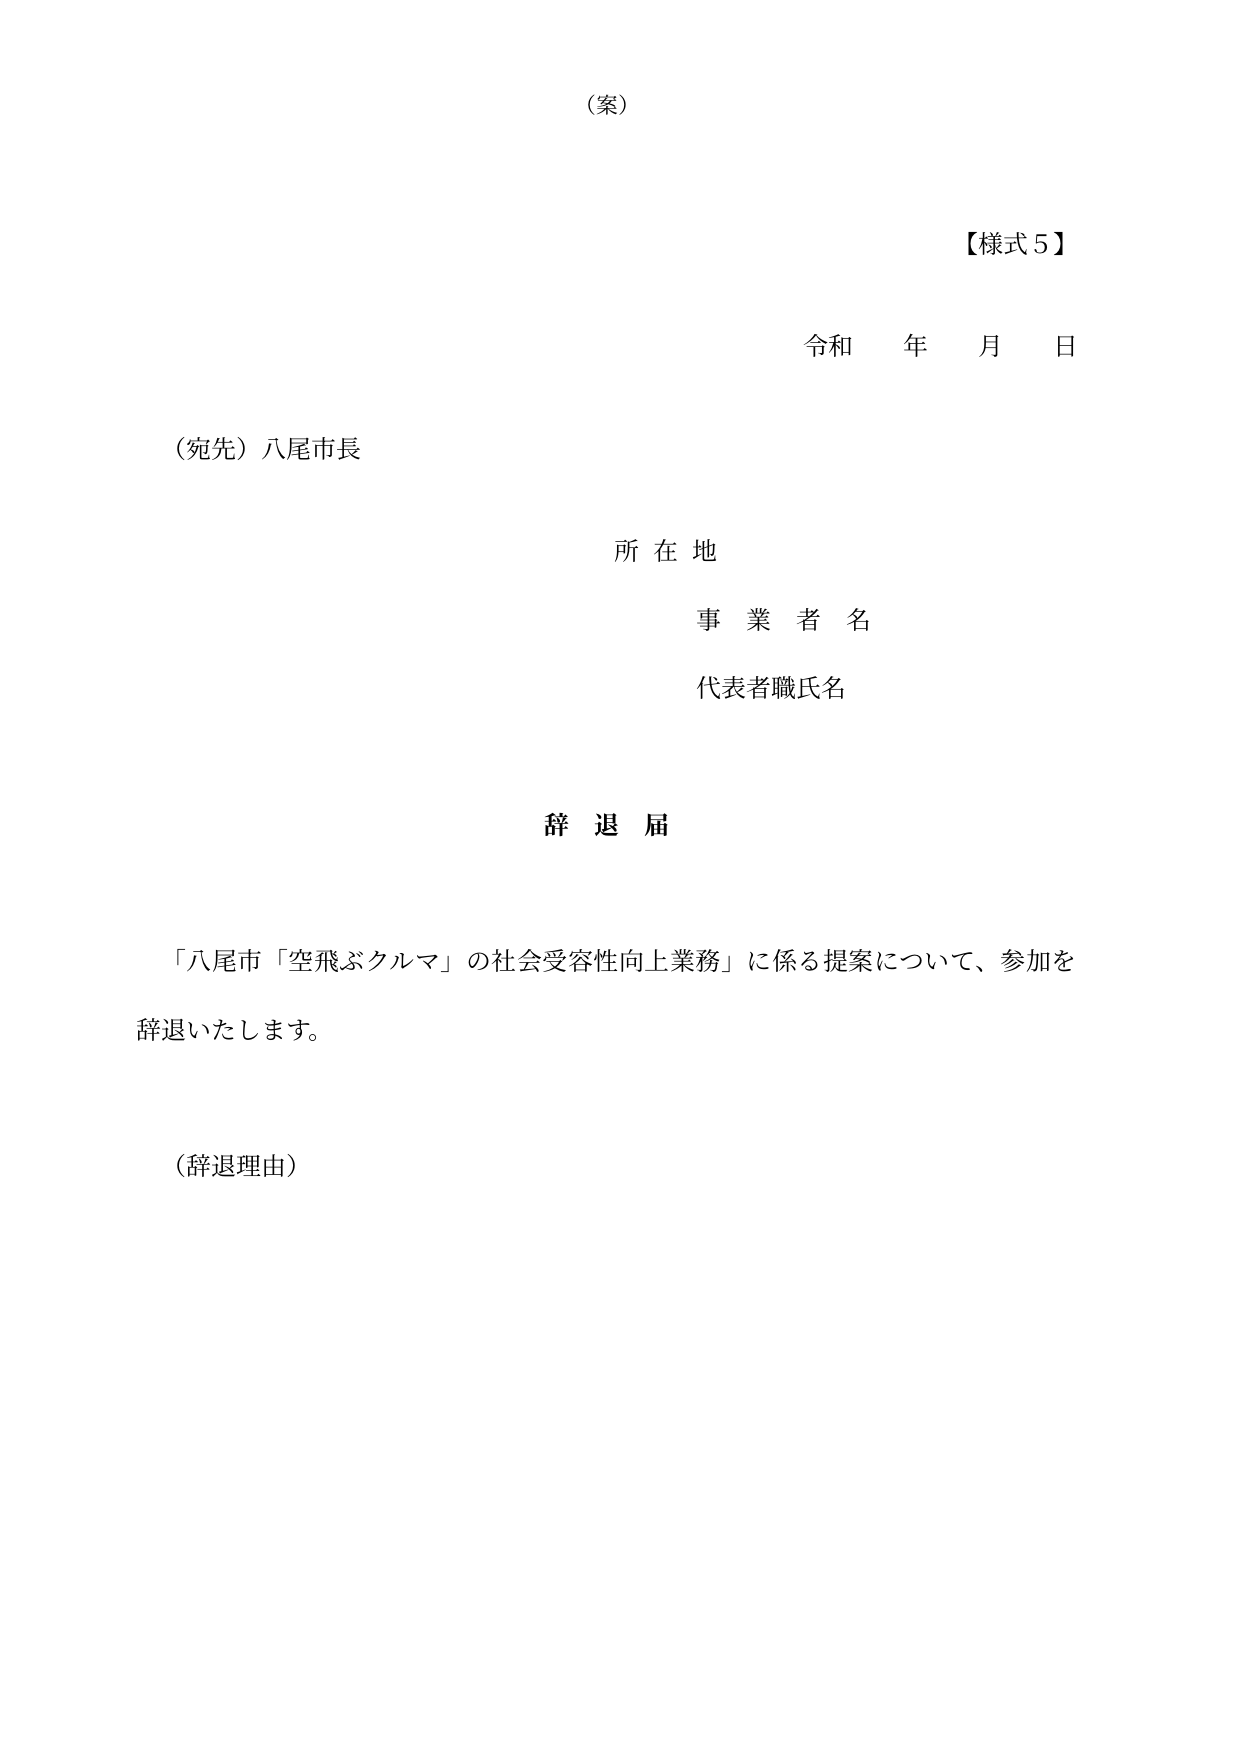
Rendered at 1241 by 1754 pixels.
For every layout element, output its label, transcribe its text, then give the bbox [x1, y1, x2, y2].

text 事 業 者 名 [136, 584, 1078, 653]
text 【様式５】 [136, 208, 1078, 277]
text 所在地 [136, 516, 1078, 584]
text 「八尾市「空飛ぶクルマ」の社会受容性向上業務」に係る提案について、参加を辞退いたします。 [136, 926, 1078, 1063]
text 令和 年 月 日 [136, 311, 1078, 379]
text （辞退理由） [136, 1131, 1078, 1199]
text 辞 退 届 [136, 789, 1078, 858]
text （宛先）八尾市長 [136, 413, 1078, 482]
text 代表者職氏名 [136, 653, 1078, 721]
